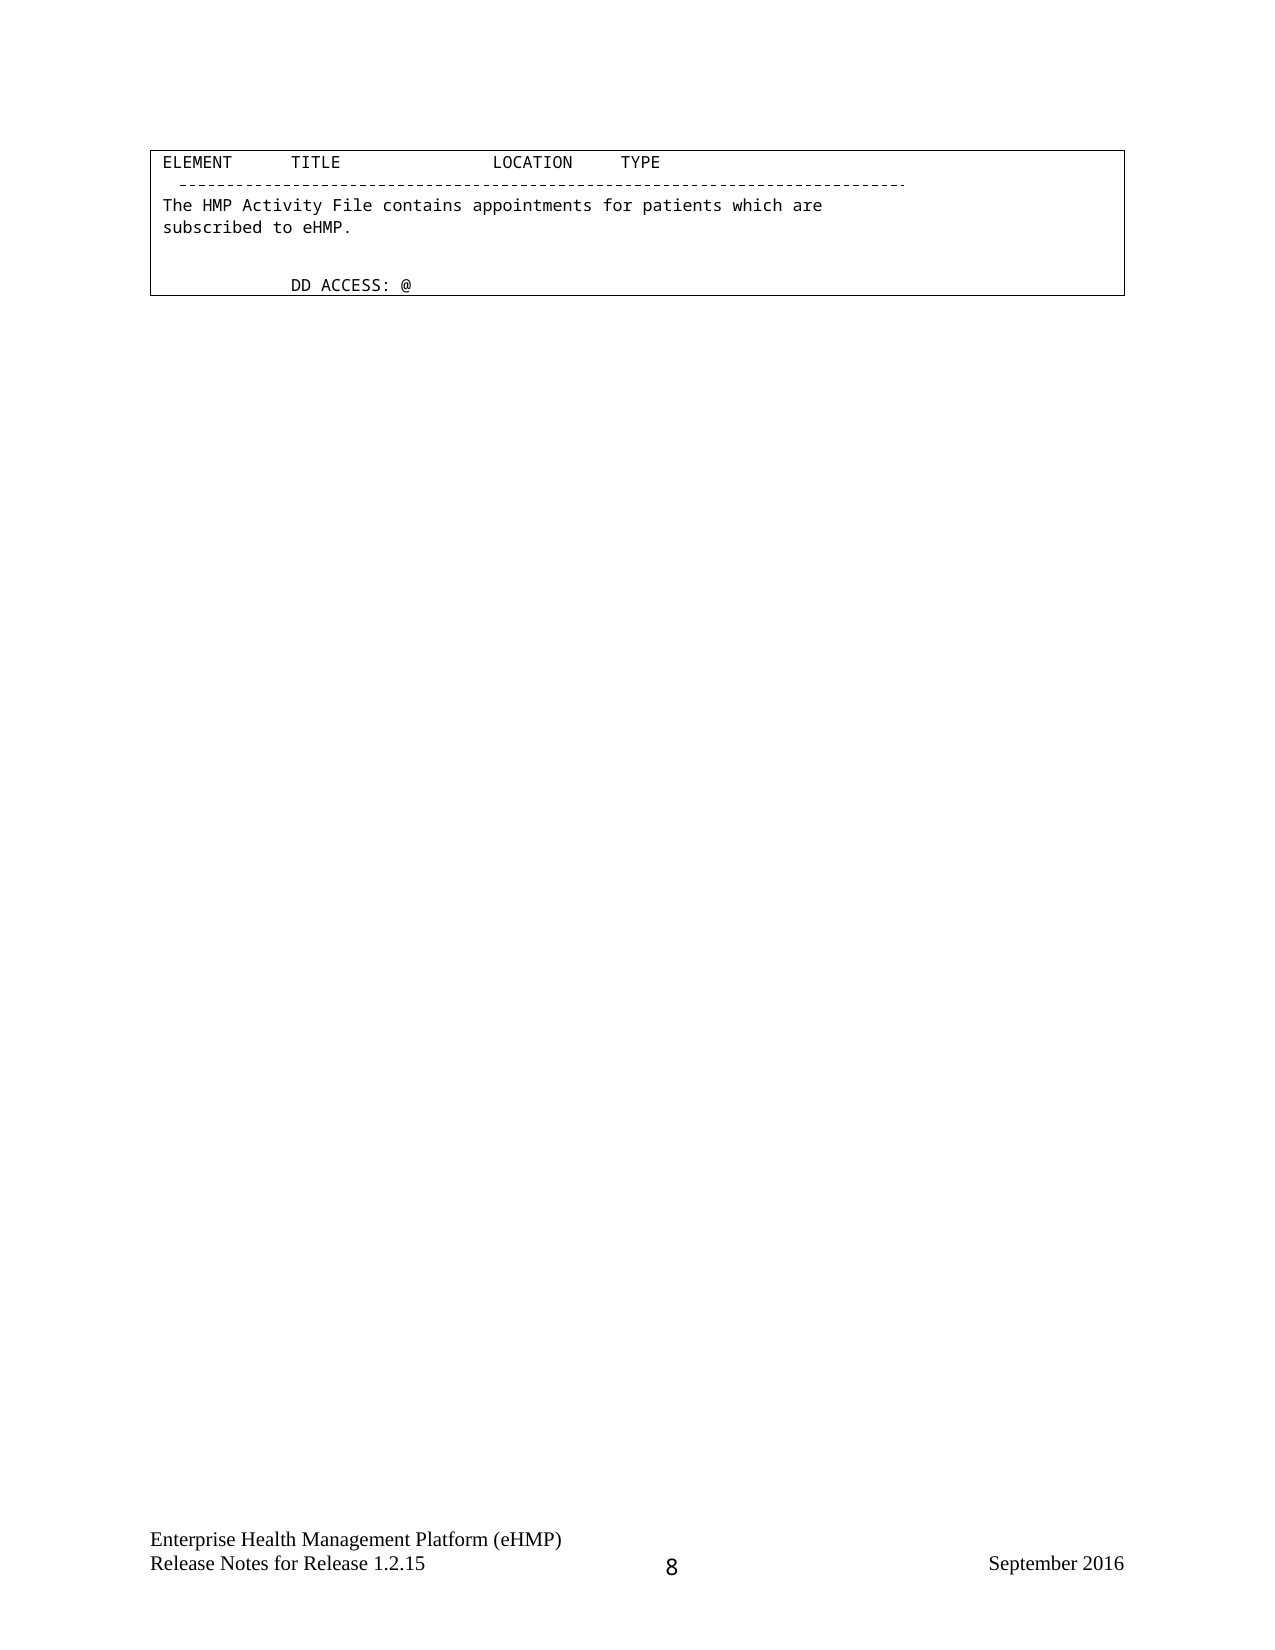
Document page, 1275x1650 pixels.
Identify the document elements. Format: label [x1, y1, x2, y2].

table_cell [151, 151, 1124, 295]
